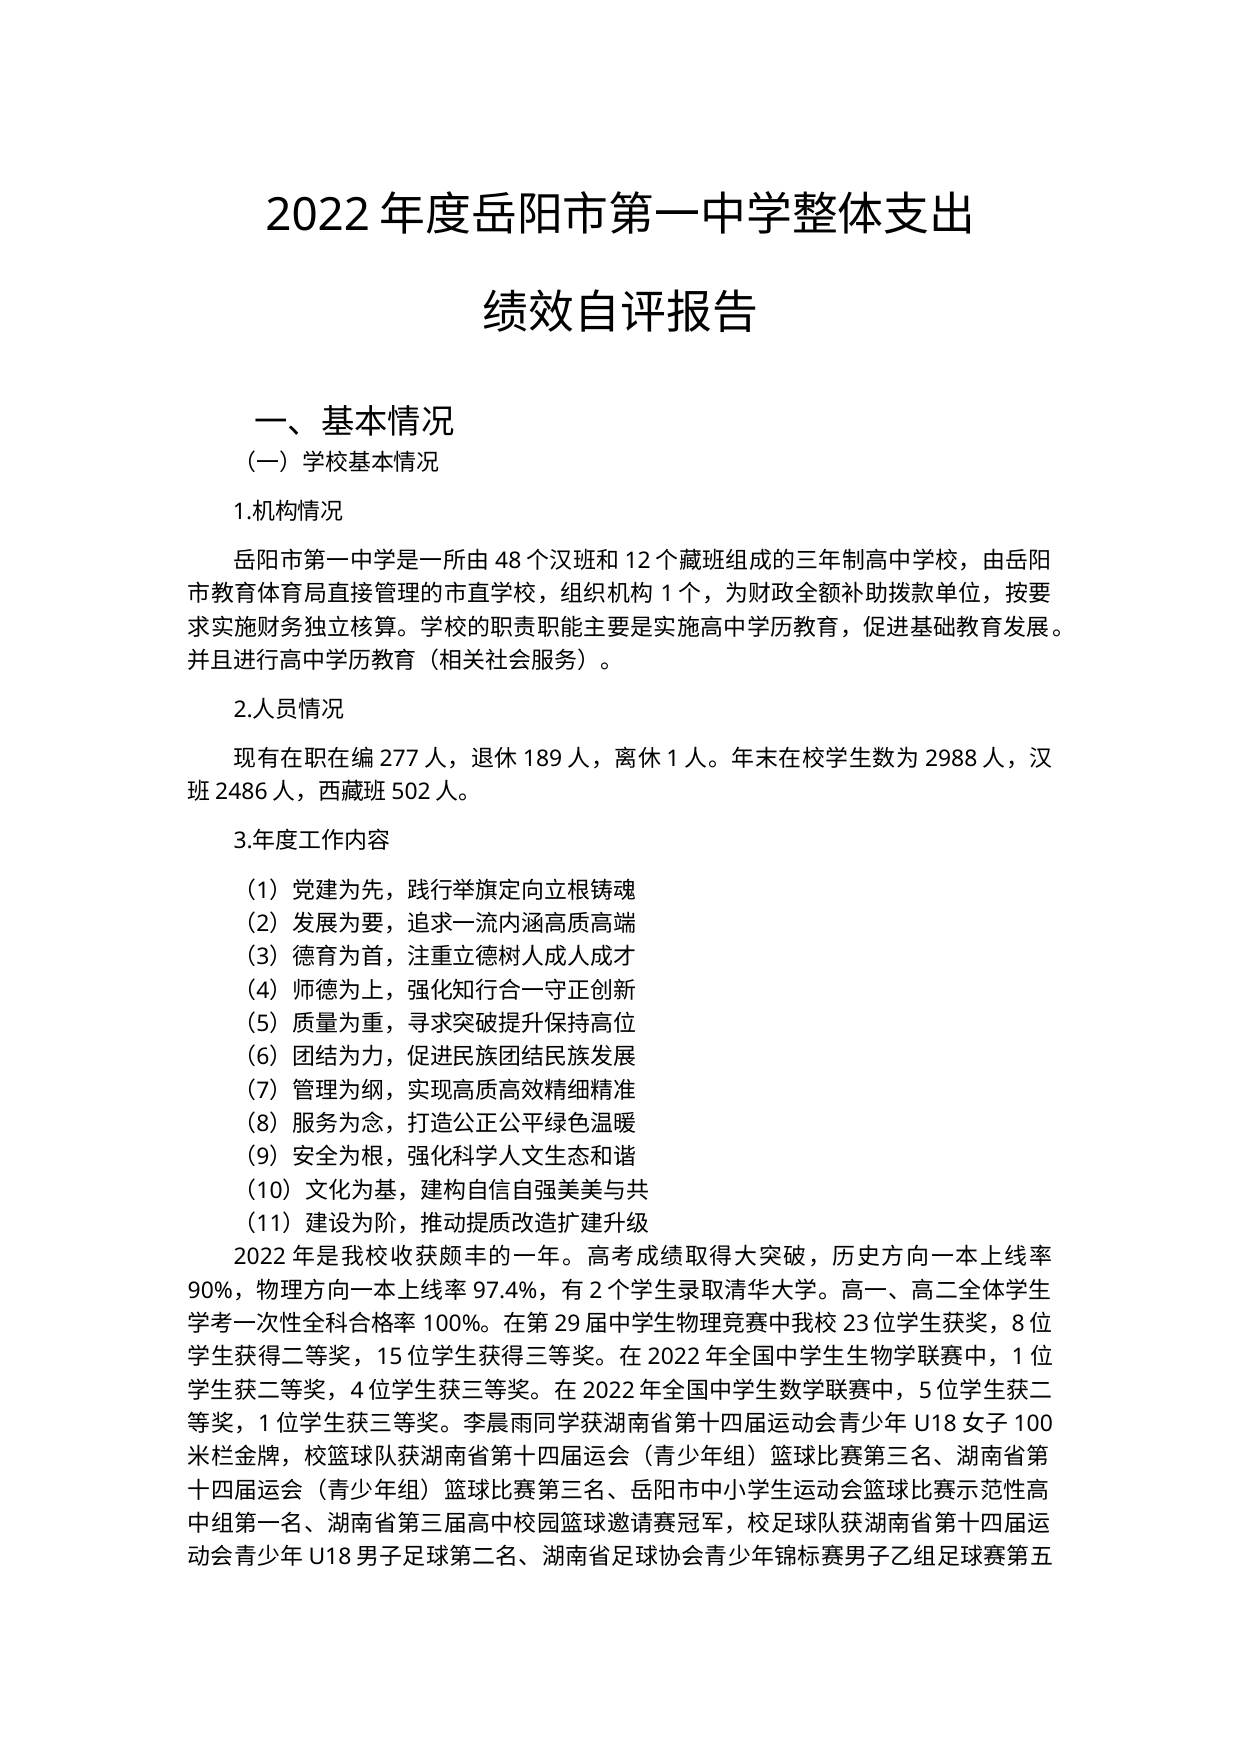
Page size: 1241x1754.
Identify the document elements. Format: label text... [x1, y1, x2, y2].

text （一）学校基本情况 [187, 443, 1053, 477]
text 2.人员情况 [187, 675, 1053, 740]
text （6）团结为力，促进民族团结民族发展 [187, 1038, 1053, 1072]
text 3.年度工作内容 [187, 807, 1053, 872]
text 岳阳市第一中学是一所由48个汉班和12个藏班组成的三年制高中学校，由岳阳市教育体育局直接管理的市直学校，组织机构1个，为财政全额补助拨款单位，按要求实施财务独立核算。学校的职责职能主要是实施高中学历教育，促进基础教育发展。并且进行高中学历教育（相关社会服务）。 [187, 542, 1053, 675]
text 2022年度岳阳市第一中学整体支出 [187, 162, 1053, 259]
text （3）德育为首，注重立德树人成人成才 [187, 938, 1053, 972]
text 1.机构情况 [187, 477, 1053, 542]
text 一、基本情况 [187, 395, 1053, 443]
text （8）服务为念，打造公正公平绿色温暖 [187, 1105, 1053, 1138]
text 现有在职在编277人，退休189人，离休1人。年末在校学生数为2988人，汉班2486人，西藏班502人。 [187, 740, 1053, 807]
text （5）质量为重，寻求突破提升保持高位 [187, 1005, 1053, 1038]
text （9）安全为根，强化科学人文生态和谐 [187, 1138, 1053, 1172]
text （7）管理为纲，实现高质高效精细精准 [187, 1072, 1053, 1105]
text （11）建设为阶，推动提质改造扩建升级 [187, 1205, 1053, 1238]
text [187, 1238, 1053, 1571]
text （2）发展为要，追求一流内涵高质高端 [187, 905, 1053, 938]
text （4）师德为上，强化知行合一守正创新 [187, 972, 1053, 1005]
text （1）党建为先，践行举旗定向立根铸魂 [187, 872, 1053, 905]
text （10）文化为基，建构自信自强美美与共 [187, 1172, 1053, 1205]
text 绩效自评报告 [187, 259, 1053, 357]
